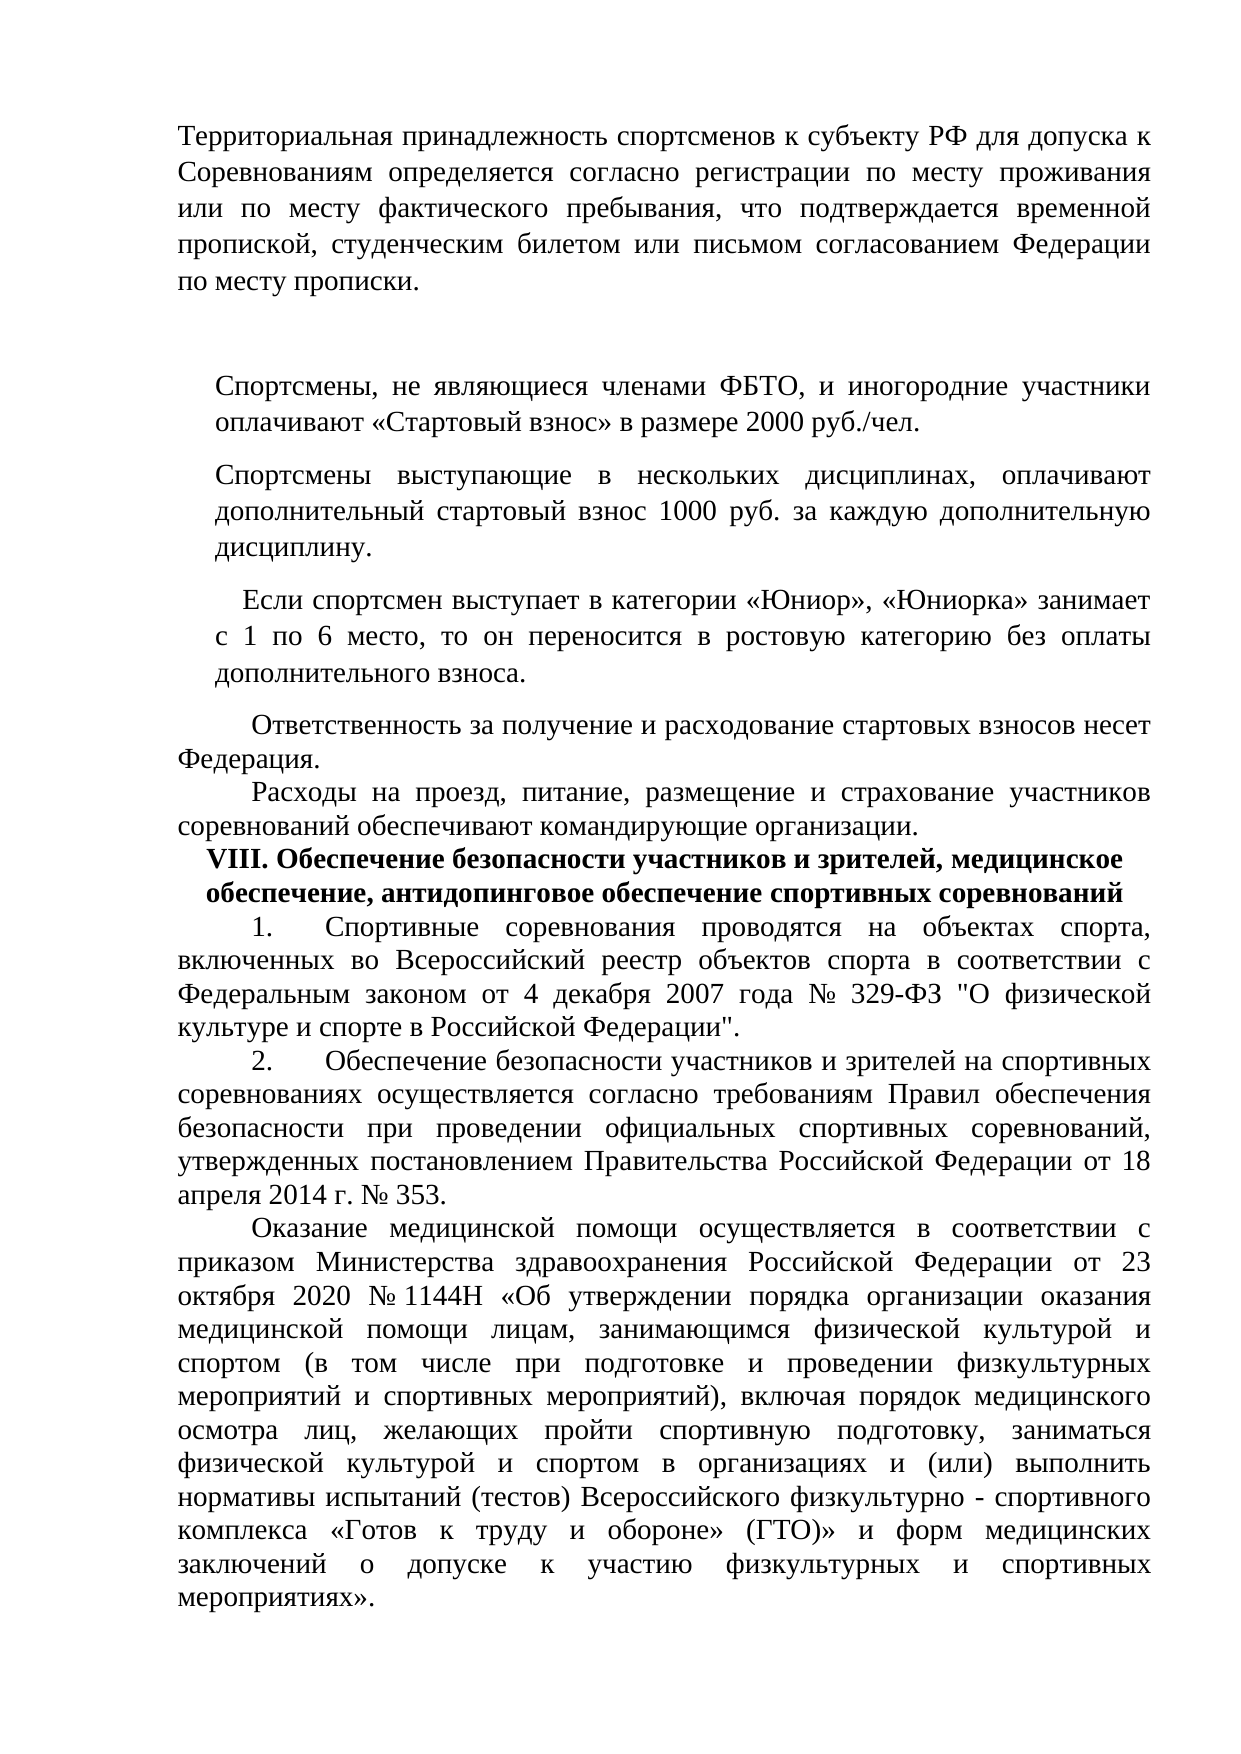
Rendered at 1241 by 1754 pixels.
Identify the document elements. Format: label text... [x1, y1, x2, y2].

text Расходы на проезд, питание, размещение и страхование участников соревнований обеспечивают командирующие организации. [177, 774, 1152, 842]
text Ответственность за получение и расходование стартовых взносов несет Федерация. [177, 707, 1152, 774]
text Если спортсмен выступает в категории «Юниор», «Юниорка» занимает с 1 по 6 место, то он переносится в ростовую категорию без оплаты дополнительного взноса. [215, 582, 1152, 688]
text Оказание медицинской помощи осуществляется в соответствии с приказом Министерства здравоохранения Российской Федерации от 23 октября 2020 № 1144Н «Об утверждении порядка организации оказания медицинской помощи лицам, занимающимся физической культурой и спортом (в том числе при подготовке и проведении физкультурных мероприятий и спортивных мероприятий), включая порядок медицинского осмотра лиц, желающих пройти спортивную подготовку, заниматься физической культурой и спортом в организациях и (или) выполнить нормативы испытаний (тестов) Всероссийского физкультурно - спортивного комплекса «Готов к труду и обороне» (ГТО)» и форм медицинских заключений о допуске к участию физкультурных и спортивных мероприятиях». [177, 1211, 1152, 1613]
text Территориальная принадлежность спортсменов к субъекту РФ для допуска к Соревнованиям определяется согласно регистрации по месту проживания или по месту фактического пребывания, что подтверждается временной пропиской, студенческим билетом или письмом согласованием Федерации по месту прописки. [177, 118, 1152, 296]
text VIII. Обеспечение безопасности участников и зрителей, медицинское обеспечение, антидопинговое обеспечение спортивных соревнований [177, 842, 1152, 909]
list Обеспечение безопасности участников и зрителей на спортивных соревнованиях осуществляется согласно требованиям Правил обеспечения безопасности при проведении официальных спортивных соревнований, утвержденных постановлением Правительства Российской Федерации от 18 апреля 2014 г. № 353. [177, 1043, 1152, 1211]
text Спортсмены, не являющиеся членами ФБТО, и иногородние участники оплачивают «Стартовый взнос» в размере 2000 руб./чел. [215, 368, 1152, 438]
text Спортсмены выступающие в нескольких дисциплинах, оплачивают дополнительный стартовый взнос 1000 руб. за каждую дополнительную дисциплину. [215, 457, 1152, 563]
list Спортивные соревнования проводятся на объектах спорта, включенных во Всероссийский реестр объектов спорта в соответствии с Федеральным законом от 4 декабря 2007 года № 329-ФЗ "О физической культуре и спорте в Российской Федерации". [177, 909, 1152, 1043]
